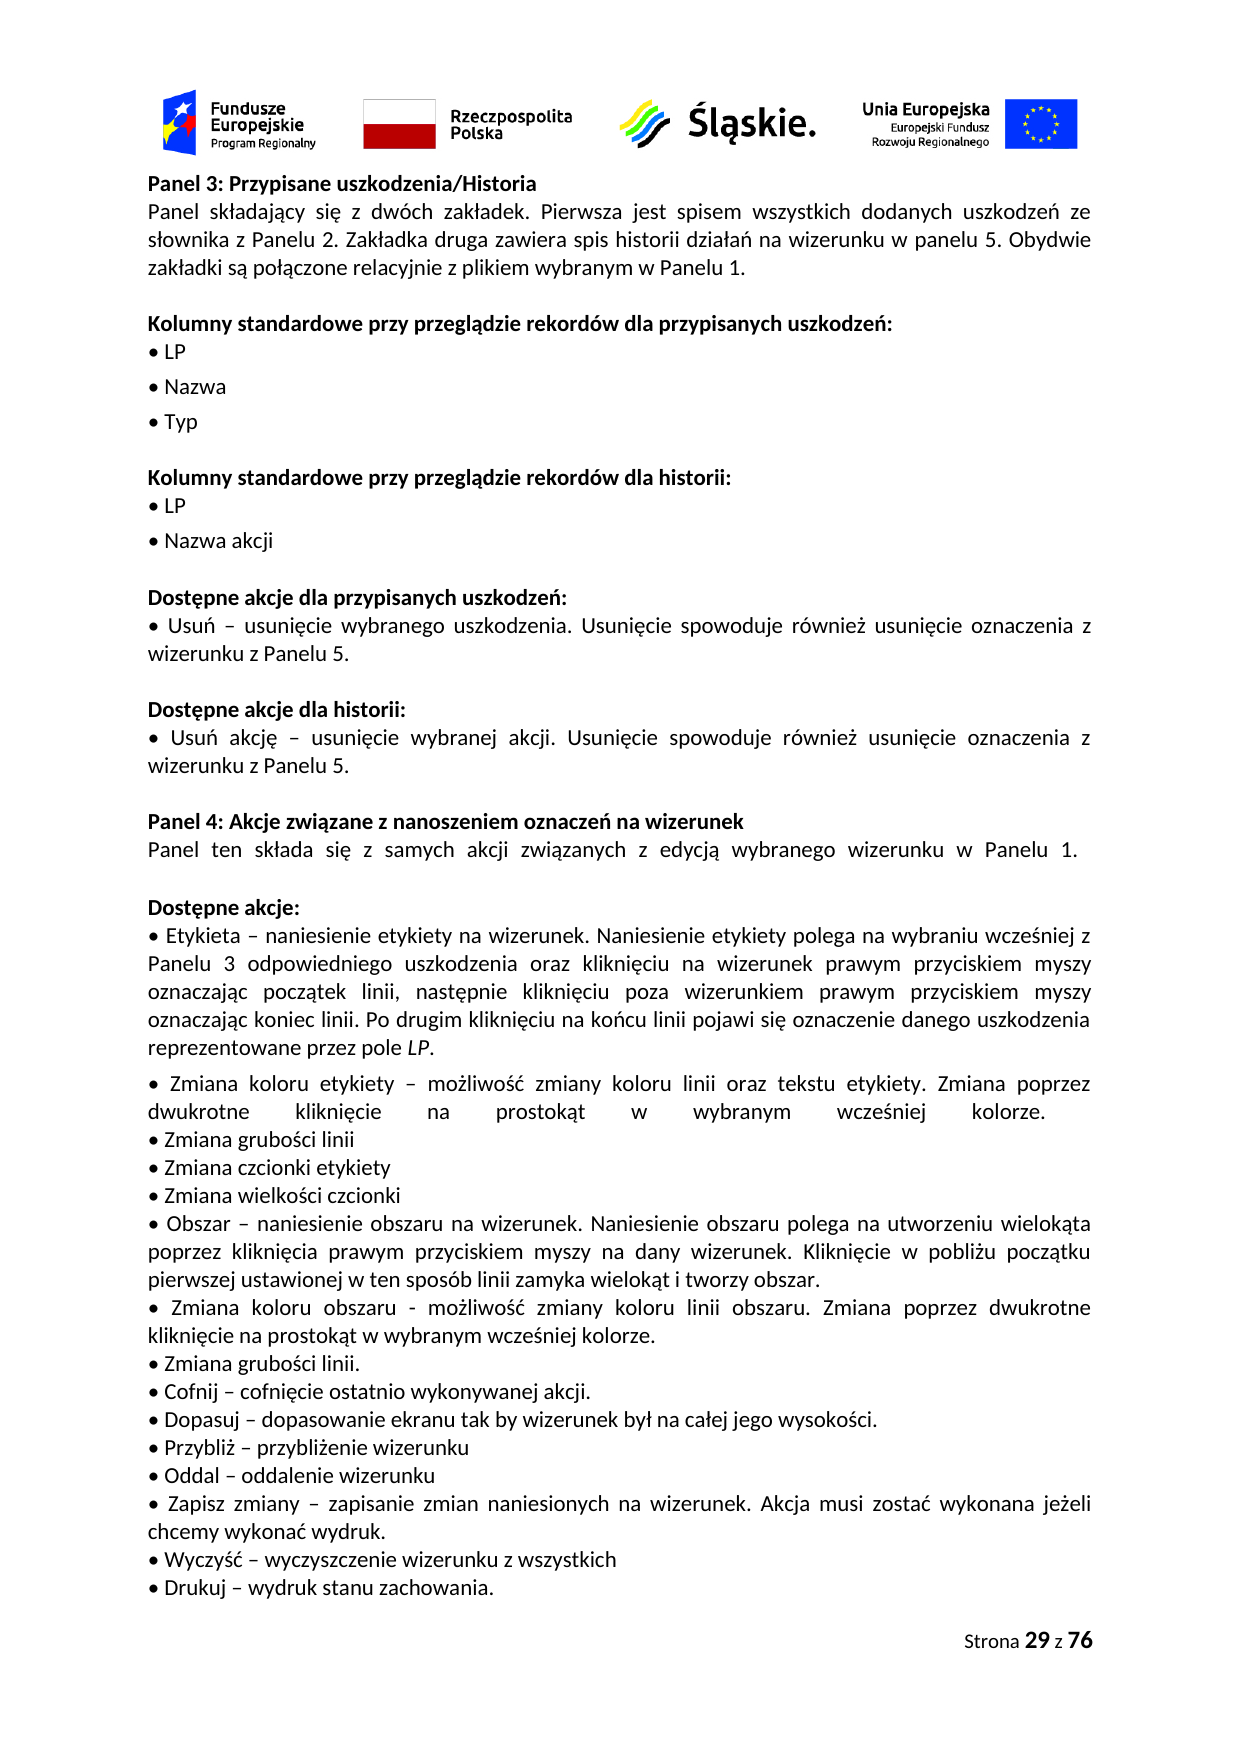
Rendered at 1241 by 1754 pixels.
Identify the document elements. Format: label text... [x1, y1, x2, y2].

text • Zmiana koloru obszaru - możliwość zmiany koloru linii obszaru. Zmiana poprzez dwukrotne kliknięcie na prostokąt w wybranym wcześniej kolorze. [148, 1293, 1093, 1349]
text • Usuń akcję – usunięcie wybranej akcji. Usunięcie spowoduje również usunięcie oznaczenia z wizerunku z Panelu 5. [148, 723, 1093, 779]
text Dostępne akcje dla przypisanych uszkodzeń: [148, 583, 1093, 611]
text Dostępne akcje dla historii: [148, 695, 1093, 723]
text Panel ten składa się z samych akcji związanych z edycją wybranego wizerunku w Panelu 1. [148, 835, 1093, 893]
text Kolumny standardowe przy przeglądzie rekordów dla przypisanych uszkodzeń: [148, 309, 1093, 337]
text Panel składający się z dwóch zakładek. Pierwsza jest spisem wszystkich dodanych uszkodzeń ze słownika z Panelu 2. Zakładka druga zawiera spis historii działań na wizerunku w panelu 5. Obydwie zakładki są połączone relacyjnie z plikiem wybranym w Panelu 1. [148, 197, 1093, 281]
text • Wyczyść – wyczyszczenie wizerunku z wszystkich [148, 1545, 1093, 1573]
text • LP [148, 337, 1093, 365]
text Panel 3: Przypisane uszkodzenia/Historia [148, 170, 1093, 197]
text • Zapisz zmiany – zapisanie zmian naniesionych na wizerunek. Akcja musi zostać wykonana jeżeli chcemy wykonać wydruk. [148, 1489, 1093, 1545]
text Kolumny standardowe przy przeglądzie rekordów dla historii: [148, 463, 1093, 492]
text • Typ [148, 407, 1093, 436]
text • Zmiana koloru etykiety – możliwość zmiany koloru linii oraz tekstu etykiety. Zmiana poprzez dwukrotne kliknięcie na prostokąt w wybranym wcześniej kolorze. • Zmiana grubości linii [148, 1069, 1093, 1153]
text • LP [148, 492, 1093, 519]
text • Drukuj – wydruk stanu zachowania. [148, 1573, 1093, 1601]
text • Nazwa akcji [148, 527, 1093, 555]
text • Zmiana czcionki etykiety [148, 1153, 1093, 1181]
text • Dopasuj – dopasowanie ekranu tak by wizerunek był na całej jego wysokości. [148, 1405, 1093, 1433]
text • Zmiana grubości linii. [148, 1349, 1093, 1377]
text • Nazwa [148, 372, 1093, 400]
text Dostępne akcje: [148, 893, 1093, 921]
text • Przybliż – przybliżenie wizerunku [148, 1433, 1093, 1461]
text • Obszar – naniesienie obszaru na wizerunek. Naniesienie obszaru polega na utworzeniu wielokąta poprzez kliknięcia prawym przyciskiem myszy na dany wizerunek. Kliknięcie w pobliżu początku pierwszej ustawionej w ten sposób linii zamyka wielokąt i tworzy obszar. [148, 1209, 1093, 1293]
text Panel 4: Akcje związane z nanoszeniem oznaczeń na wizerunek [148, 807, 1093, 835]
text • Oddal – oddalenie wizerunku [148, 1461, 1093, 1489]
text • Etykieta – naniesienie etykiety na wizerunek. Naniesienie etykiety polega na wybraniu wcześniej z Panelu 3 odpowiedniego uszkodzenia oraz kliknięciu na wizerunek prawym przyciskiem myszy oznaczając początek linii, następnie kliknięciu poza wizerunkiem prawym przyciskiem myszy oznaczając koniec linii. Po drugim kliknięciu na końcu linii pojawi się oznaczenie danego uszkodzenia reprezentowane przez pole LP. [148, 921, 1093, 1062]
text • Usuń – usunięcie wybranego uszkodzenia. Usunięcie spowoduje również usunięcie oznaczenia z wizerunku z Panelu 5. [148, 611, 1093, 667]
picture [147, 73, 1093, 170]
text • Zmiana wielkości czcionki [148, 1181, 1093, 1209]
text • Cofnij – cofnięcie ostatnio wykonywanej akcji. [148, 1377, 1093, 1405]
